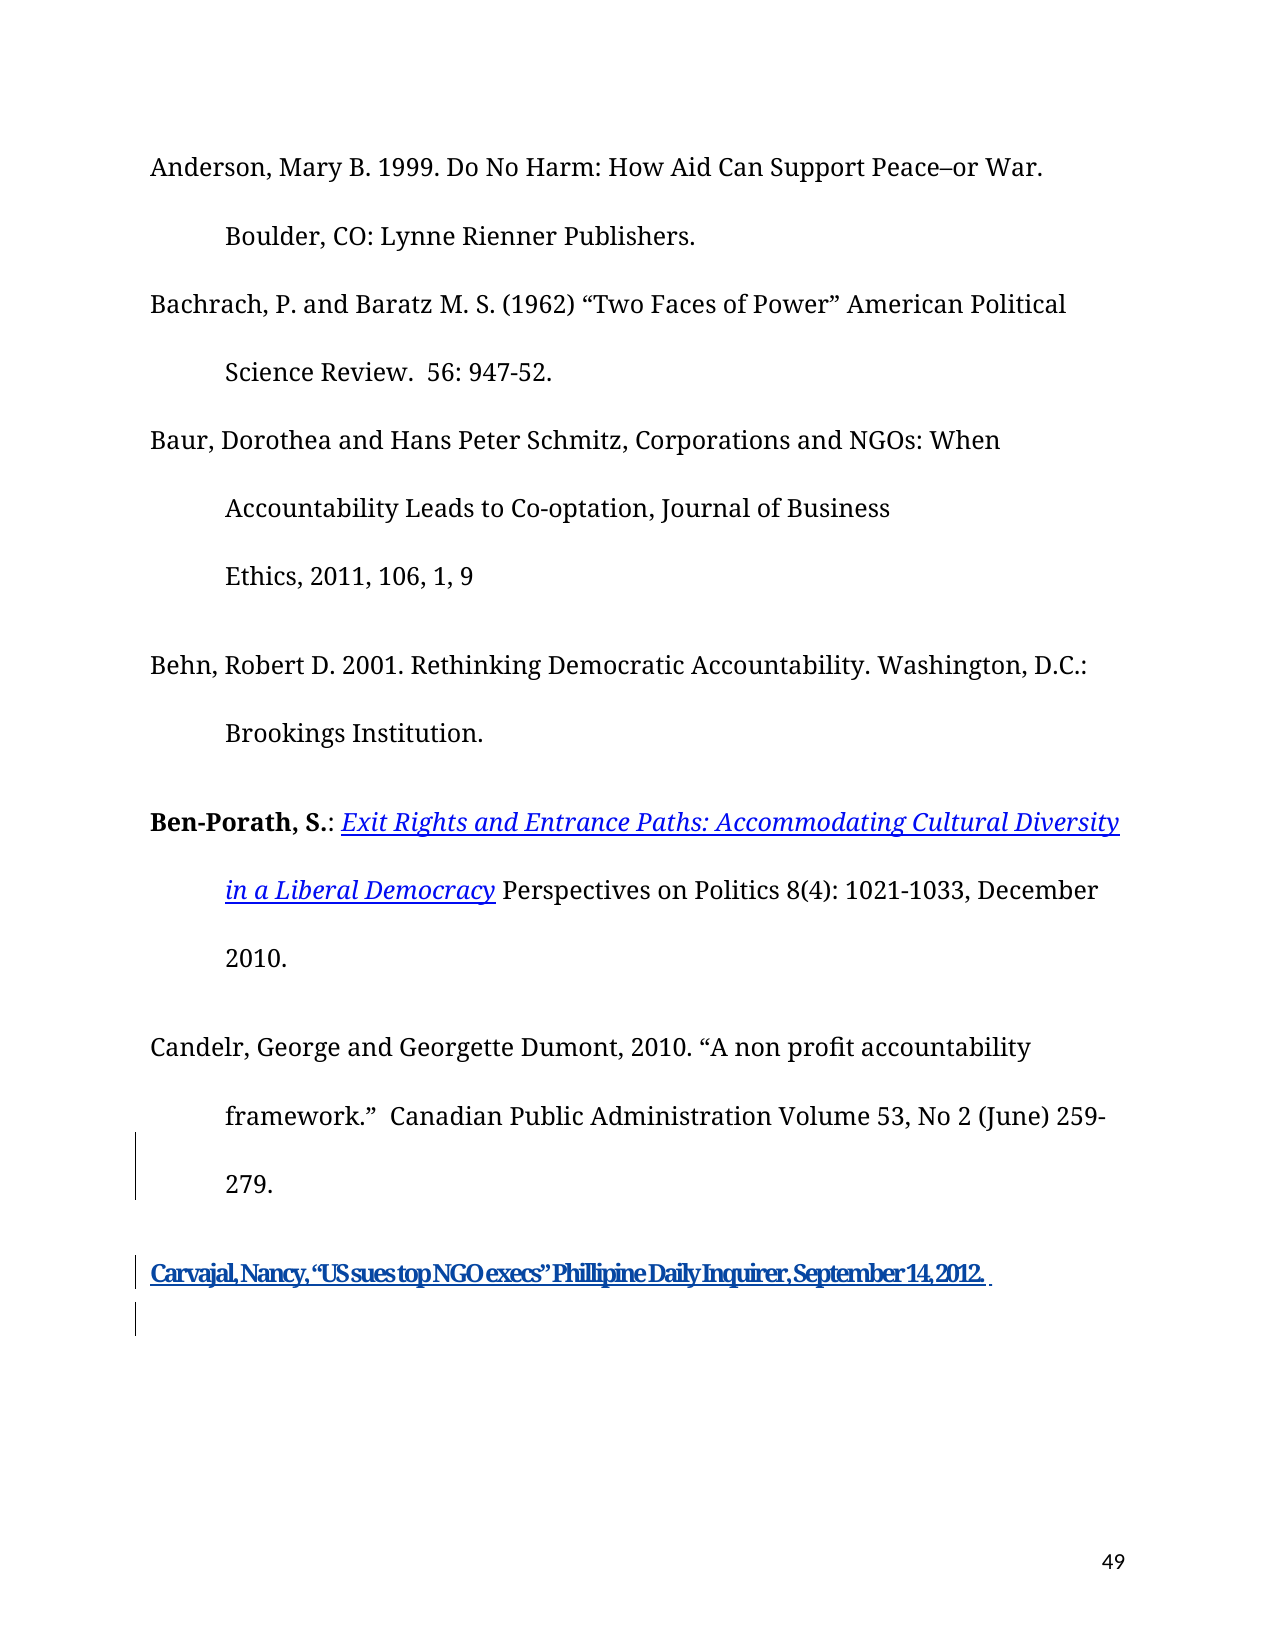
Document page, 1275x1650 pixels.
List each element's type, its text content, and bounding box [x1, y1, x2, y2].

text Anderson, Mary B. 1999. Do No Harm: How Aid Can Support Peace–or War. Boulder, CO: Lynne Rienner Publishers. [150, 150, 1125, 252]
text Bachrach, P. and Baratz M. S. (1962) “Two Faces of Power” American Political Science Review. 56: 947-52. [150, 286, 1125, 388]
text Candelr, George and Georgette Dumont, 2010. “A non profit accountability framework.” Canadian Public Administration Volume 53, No 2 (June) 259-279. [150, 1030, 1125, 1200]
text Ben-Porath, S.: Exit Rights and Entrance Paths: Accommodating Cultural Diversity in a Liberal Democracy Perspectives on Politics 8(4): 1021-1033, December 2010. [150, 805, 1125, 975]
text Baur, Dorothea and Hans Peter Schmitz, Corporations and NGOs: When Accountability Leads to Co-optation, Journal of Business Ethics, 2011, 106, 1, 9 [150, 422, 1125, 593]
text Behn, Robert D. 2001. Rethinking Democratic Accountability. Washington, D.C.: Brookings Institution. [150, 648, 1125, 750]
